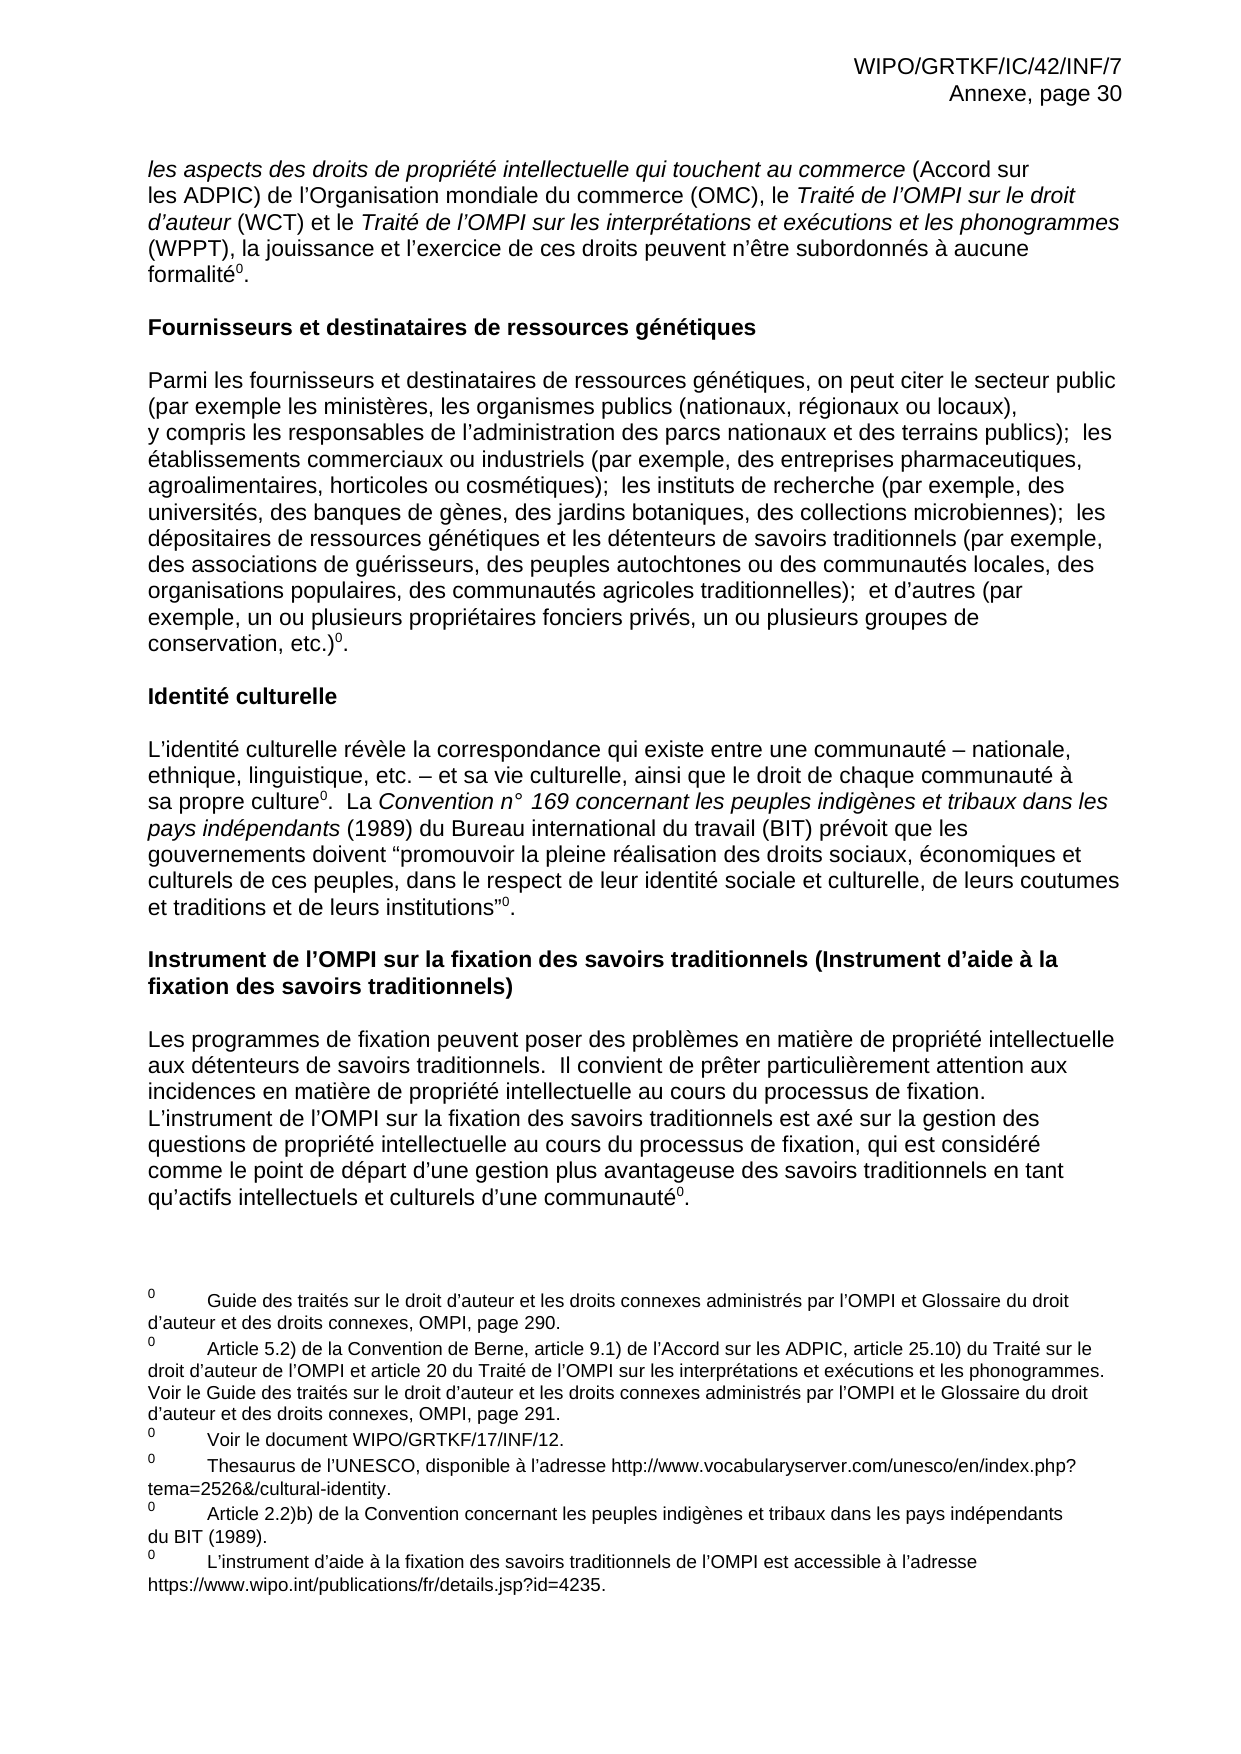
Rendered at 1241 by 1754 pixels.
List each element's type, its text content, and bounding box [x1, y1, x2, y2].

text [148, 156, 1122, 288]
subtitle Identité culturelle [148, 683, 1122, 709]
text Parmi les fournisseurs et destinataires de ressources génétiques, on peut citer le secteur public (par exemple les ministères, les organismes publics (nationaux, régionaux ou locaux), y compris les responsables de l’administration des parcs nationaux et des terrains publics); les établissements commerciaux ou industriels (par exemple, des entreprises pharmaceutiques, agroalimentaires, horticoles ou cosmétiques); les instituts de recherche (par exemple, des universités, des banques de gènes, des jardins botaniques, des collections microbiennes); les dépositaires de ressources génétiques et les détenteurs de savoirs traditionnels (par exemple, des associations de guérisseurs, des peuples autochtones ou des communautés locales, des organisations populaires, des communautés agricoles traditionnelles); et d’autres (par exemple, un ou plusieurs propriétaires fonciers privés, un ou plusieurs groupes de conservation, etc.). [148, 367, 1122, 657]
subtitle Fournisseurs et destinataires de ressources génétiques [148, 314, 1122, 340]
subtitle Instrument de l’OMPI sur la fixation des savoirs traditionnels (Instrument d’aide à la fixation des savoirs traditionnels) [148, 946, 1122, 999]
text Les programmes de fixation peuvent poser des problèmes en matière de propriété intellectuelle aux détenteurs de savoirs traditionnels. Il convient de prêter particulièrement attention aux incidences en matière de propriété intellectuelle au cours du processus de fixation. L’instrument de l’OMPI sur la fixation des savoirs traditionnels est axé sur la gestion des questions de propriété intellectuelle au cours du processus de fixation, qui est considéré comme le point de départ d’une gestion plus avantageuse des savoirs traditionnels en tant qu’actifs intellectuels et culturels d’une communauté. [148, 1026, 1122, 1210]
text L’identité culturelle révèle la correspondance qui existe entre une communauté – nationale, ethnique, linguistique, etc. – et sa vie culturelle, ainsi que le droit de chaque communauté à sa propre culture. La Convention n° 169 concernant les peuples indigènes et tribaux dans les pays indépendants (1989) du Bureau international du travail (BIT) prévoit que les gouvernements doivent “promouvoir la pleine réalisation des droits sociaux, économiques et culturels de ces peuples, dans le respect de leur identité sociale et culturelle, de leurs coutumes et traditions et de leurs institutions”. [148, 736, 1122, 920]
